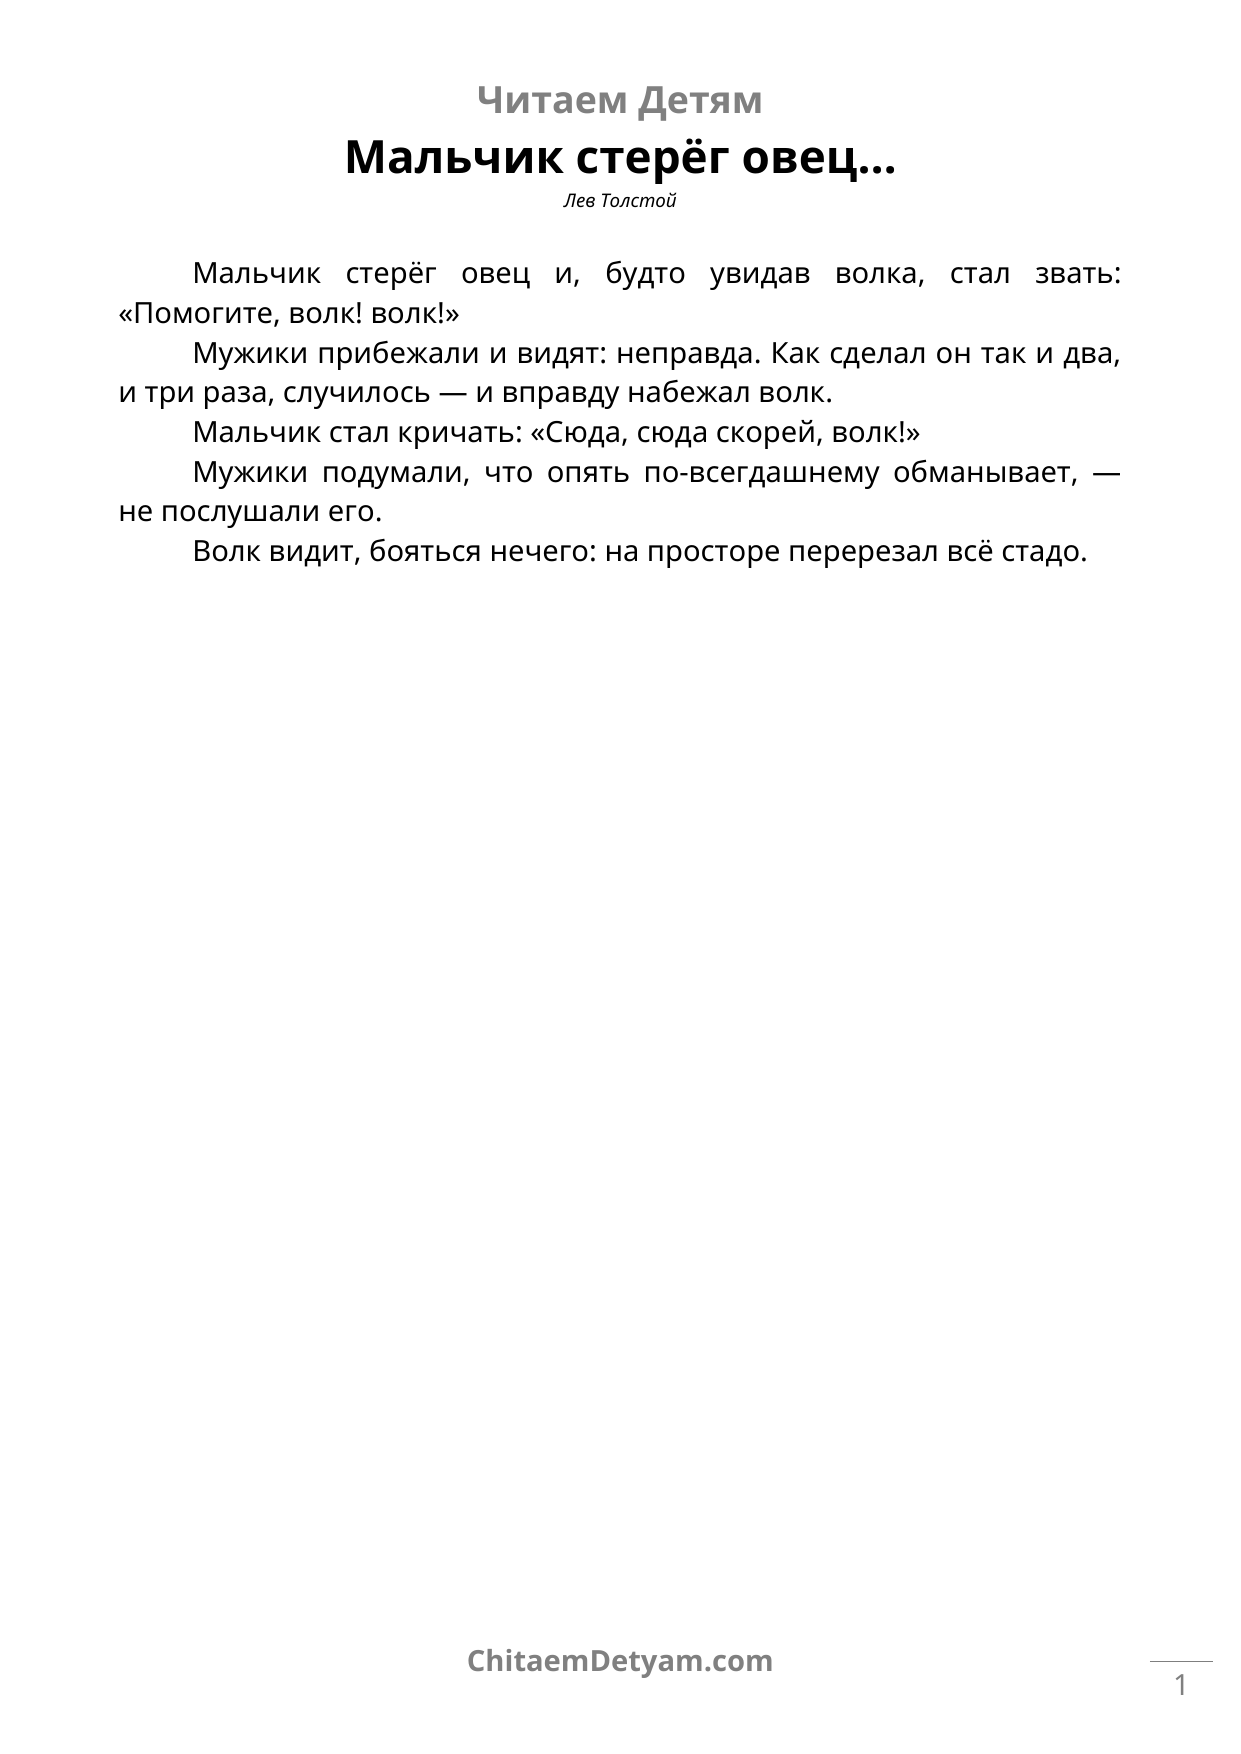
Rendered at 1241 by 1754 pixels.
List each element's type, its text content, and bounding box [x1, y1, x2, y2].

text Волк видит, бояться нечего: на просторе перерезал всё стадо. [118, 530, 1122, 570]
text Мужики прибежали и видят: неправда. Как сделал он так и два, и три раза, случилось — и вправду набежал волк. [118, 332, 1122, 411]
text Мужики подумали, что опять по-всегдашнему обманывает, — не послушали его. [118, 451, 1122, 530]
text Мальчик стал кричать: «Сюда, сюда скорей, волк!» [118, 411, 1122, 451]
text Мальчик стерёг овец… Лев Толстой [118, 125, 1122, 213]
text Мальчик стерёг овец и, будто увидав волка, стал звать: «Помогите, волк! волк!» [118, 252, 1122, 332]
